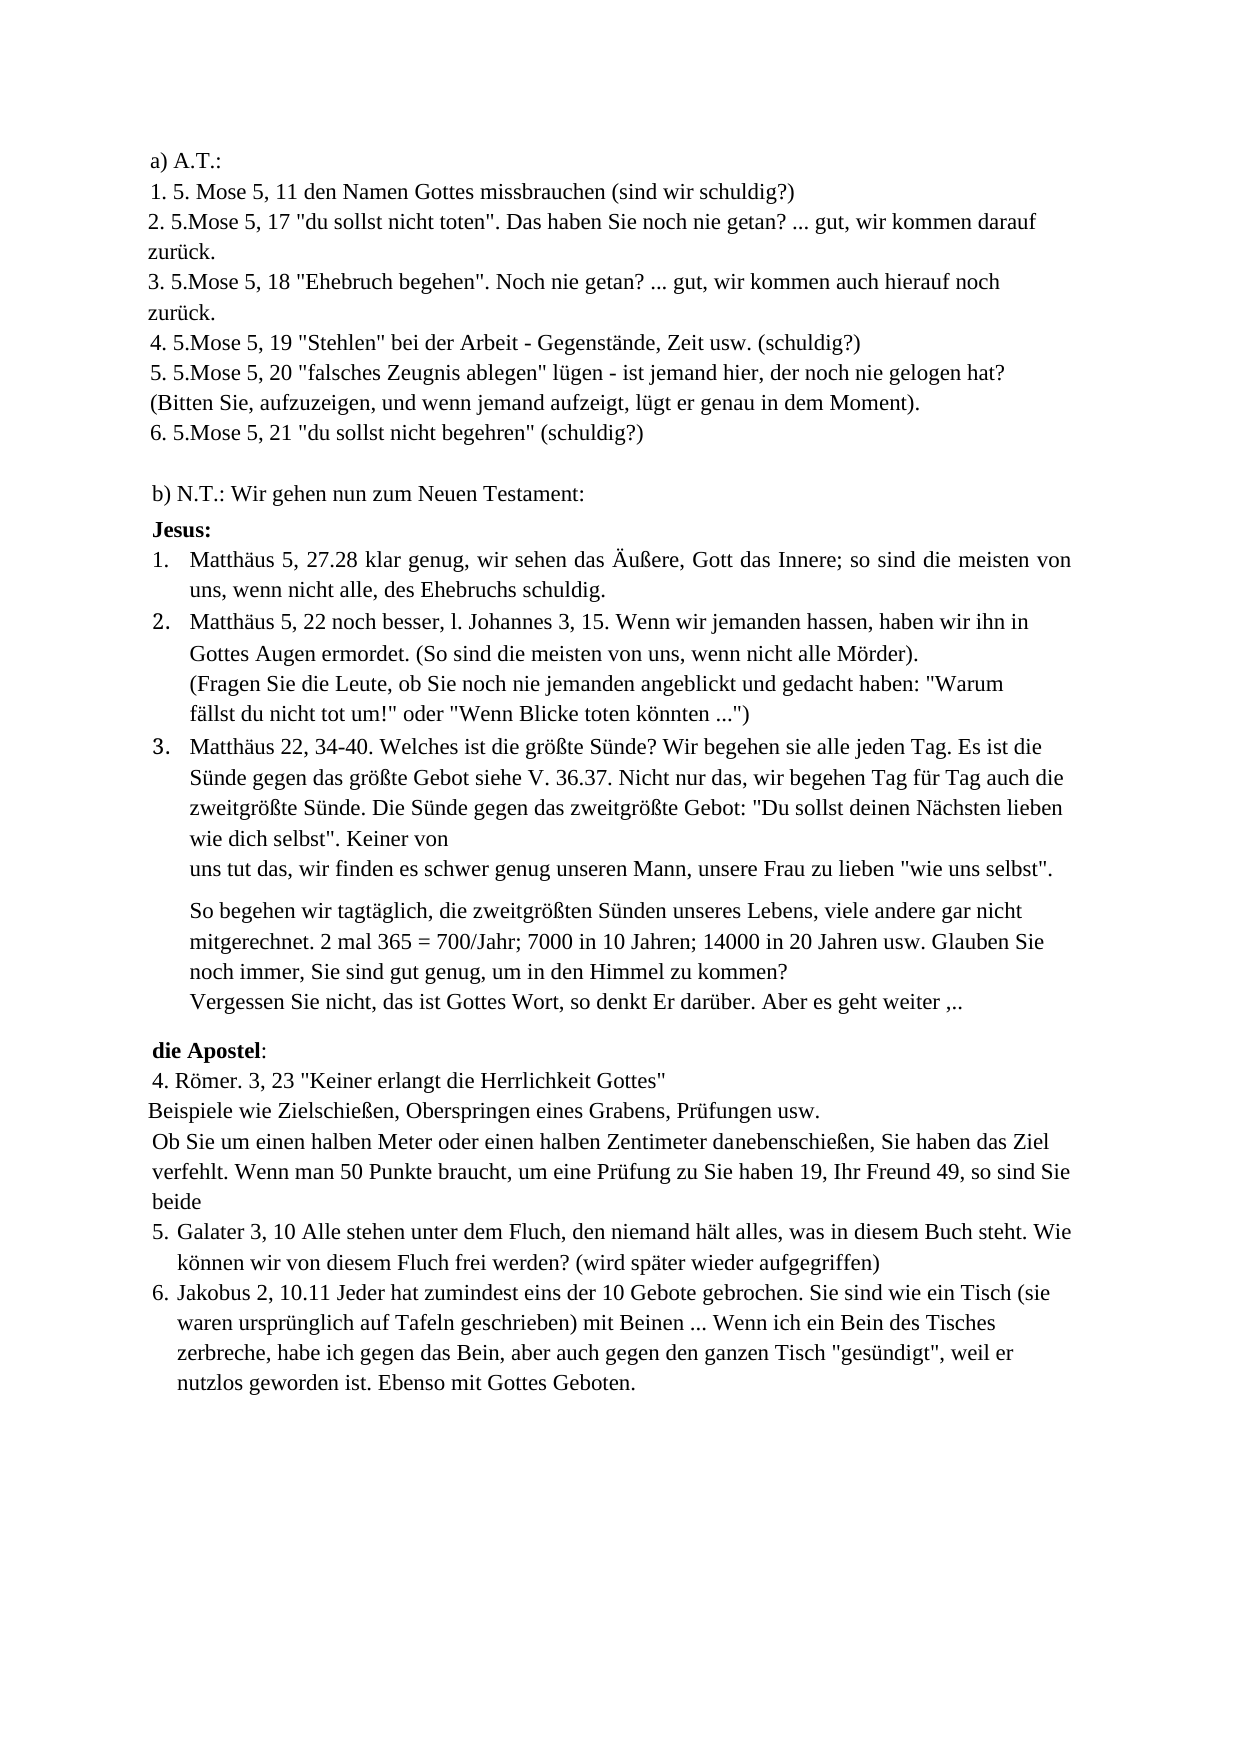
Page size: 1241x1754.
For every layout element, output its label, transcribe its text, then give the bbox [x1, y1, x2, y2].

list Matthäus 5, 22 noch besser, l. Johannes 3, 15. Wenn wir jemanden hassen, haben wir ihn in Gottes Augen ermordet. (So sind die meisten von uns, wenn nicht alle Mörder). [152, 606, 1074, 666]
text Ob Sie um einen halben Meter oder einen halben Zentimeter danebenschießen, Sie haben das Ziel verfehlt. Wenn man 50 Punkte braucht, um eine Prüfung zu Sie haben 19, Ihr Freund 49, so sind Sie beide [152, 1128, 1074, 1214]
text 5. 5.Mose 5, 20 "falsches Zeugnis ablegen" lügen - ist jemand hier, der noch nie gelogen hat? (Bitten Sie, aufzuzeigen, und wenn jemand aufzeigt, lügt er genau in dem Moment). [150, 359, 1068, 416]
text b) N.T.: Wir gehen nun zum Neuen Testament: [152, 480, 1093, 506]
text (Fragen Sie die Leute, ob Sie noch nie jemanden angeblickt und gedacht haben: "Warum fällst du nicht tot um!" oder "Wenn Blicke toten könnten ...") [189, 670, 1049, 727]
text die Apostel: [152, 1037, 1093, 1063]
text uns tut das, wir finden es schwer genug unseren Mann, unsere Frau zu lieben "wie uns selbst". [189, 855, 1074, 881]
text Vergessen Sie nicht, das ist Gottes Wort, so denkt Er darüber. Aber es geht weiter ,.. [189, 988, 1074, 1014]
text 1. 5. Mose 5, 11 den Namen Gottes missbrauchen (sind wir schuldig?) [150, 178, 1068, 204]
text So begehen wir tagtäglich, die zweitgrößten Sünden unseres Lebens, viele andere gar nicht mitgerechnet. 2 mal 365 = 700/Jahr; 7000 in 10 Jahren; 14000 in 20 Jahren usw. Glauben Sie noch immer, Sie sind gut genug, um in den Himmel zu kommen? [189, 898, 1074, 984]
list Matthäus 22, 34-40. Welches ist die größte Sünde? Wir begehen sie alle jeden Tag. Es ist die Sünde gegen das größte Gebot siehe V. 36.37. Nicht nur das, wir begehen Tag für Tag auch die zweitgrößte Sünde. Die Sünde gegen das zweitgrößte Gebot: "Du sollst deinen Nächsten lieben wie dich selbst". Keiner von [152, 731, 1074, 851]
text 3. 5.Mose 5, 18 "Ehebruch begehen". Noch nie getan? ... gut, wir kommen auch hierauf noch zurück. [148, 268, 1068, 325]
list Galater 3, 10 Alle stehen unter dem Fluch, den niemand hält alles, was in diesem Buch steht. Wie können wir von diesem Fluch frei werden? (wird später wieder aufgegriffen) [152, 1218, 1074, 1275]
text Jesus: [152, 516, 1074, 542]
text Beispiele wie Zielschießen, Oberspringen eines Grabens, Prüfungen usw. [148, 1098, 997, 1124]
text 4. Römer. 3, 23 "Keiner erlangt die Herrlichkeit Gottes" [152, 1067, 1093, 1094]
list Jakobus 2, 10.11 Jeder hat zumindest eins der 10 Gebote gebrochen. Sie sind wie ein Tisch (sie waren ursprünglich auf Tafeln geschrieben) mit Beinen ... Wenn ich ein Bein des Tisches zerbreche, habe ich gegen das Bein, aber auch gegen den ganzen Tisch "gesündigt", weil er nutzlos geworden ist. Ebenso mit Gottes Geboten. [152, 1279, 1074, 1396]
text 6. 5.Mose 5, 21 "du sollst nicht begehren" (schuldig?) [150, 419, 1068, 446]
list Matthäus 5, 27.28 klar genug, wir sehen das Äußere, Gott das Innere; so sind die meisten von uns, wenn nicht alle, des Ehebruchs schuldig. [152, 546, 1074, 602]
text 4. 5.Mose 5, 19 "Stehlen" bei der Arbeit - Gegenstände, Zeit usw. (schuldig?) [150, 329, 1068, 355]
text a) A.T.: [150, 148, 1068, 174]
text 2. 5.Mose 5, 17 "du sollst nicht toten". Das haben Sie noch nie getan? ... gut, wir kommen darauf zurück. [148, 208, 1068, 264]
